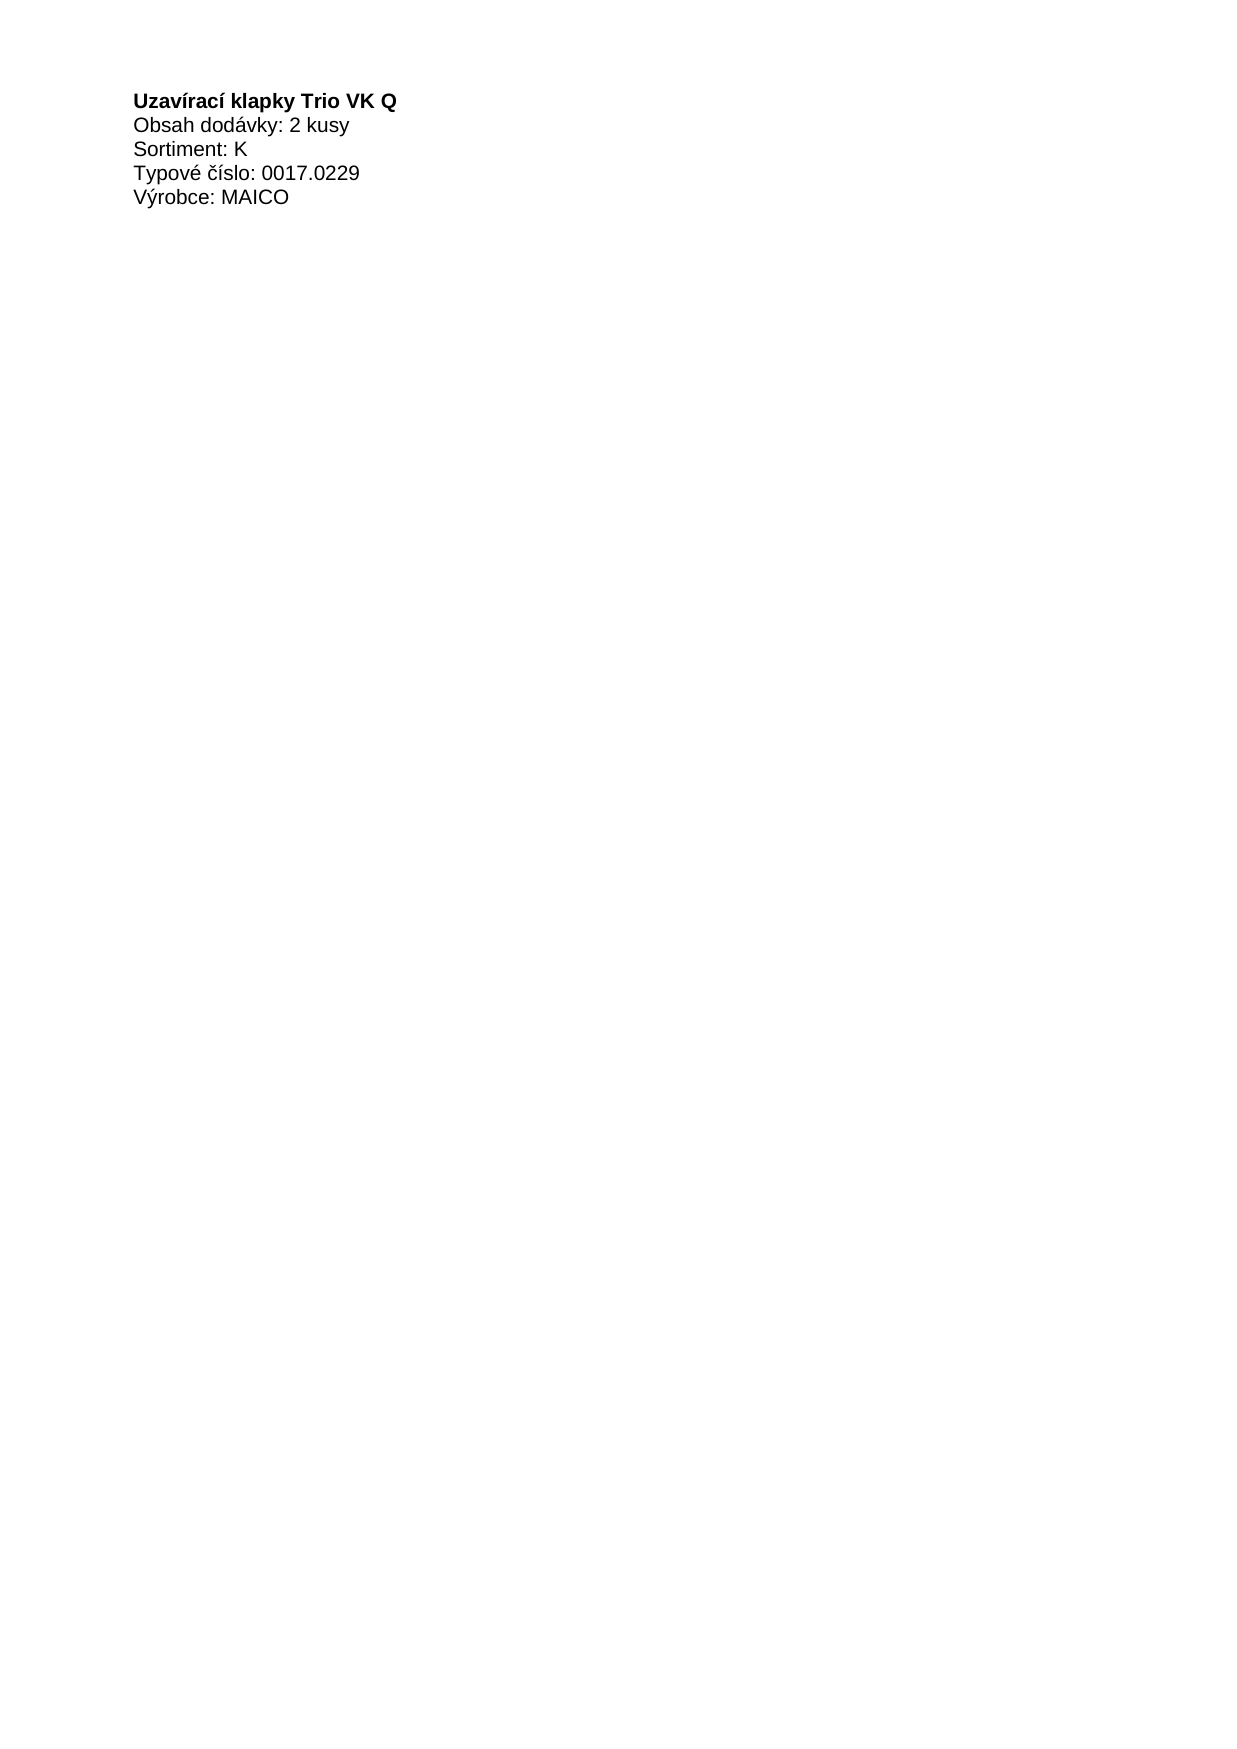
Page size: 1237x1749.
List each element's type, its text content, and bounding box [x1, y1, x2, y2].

text Uzavírací klapky Trio VK QObsah dodávky: 2 kusySortiment: K Typové číslo: 0017.0229Výrobce: MAICO [133, 89, 1148, 208]
